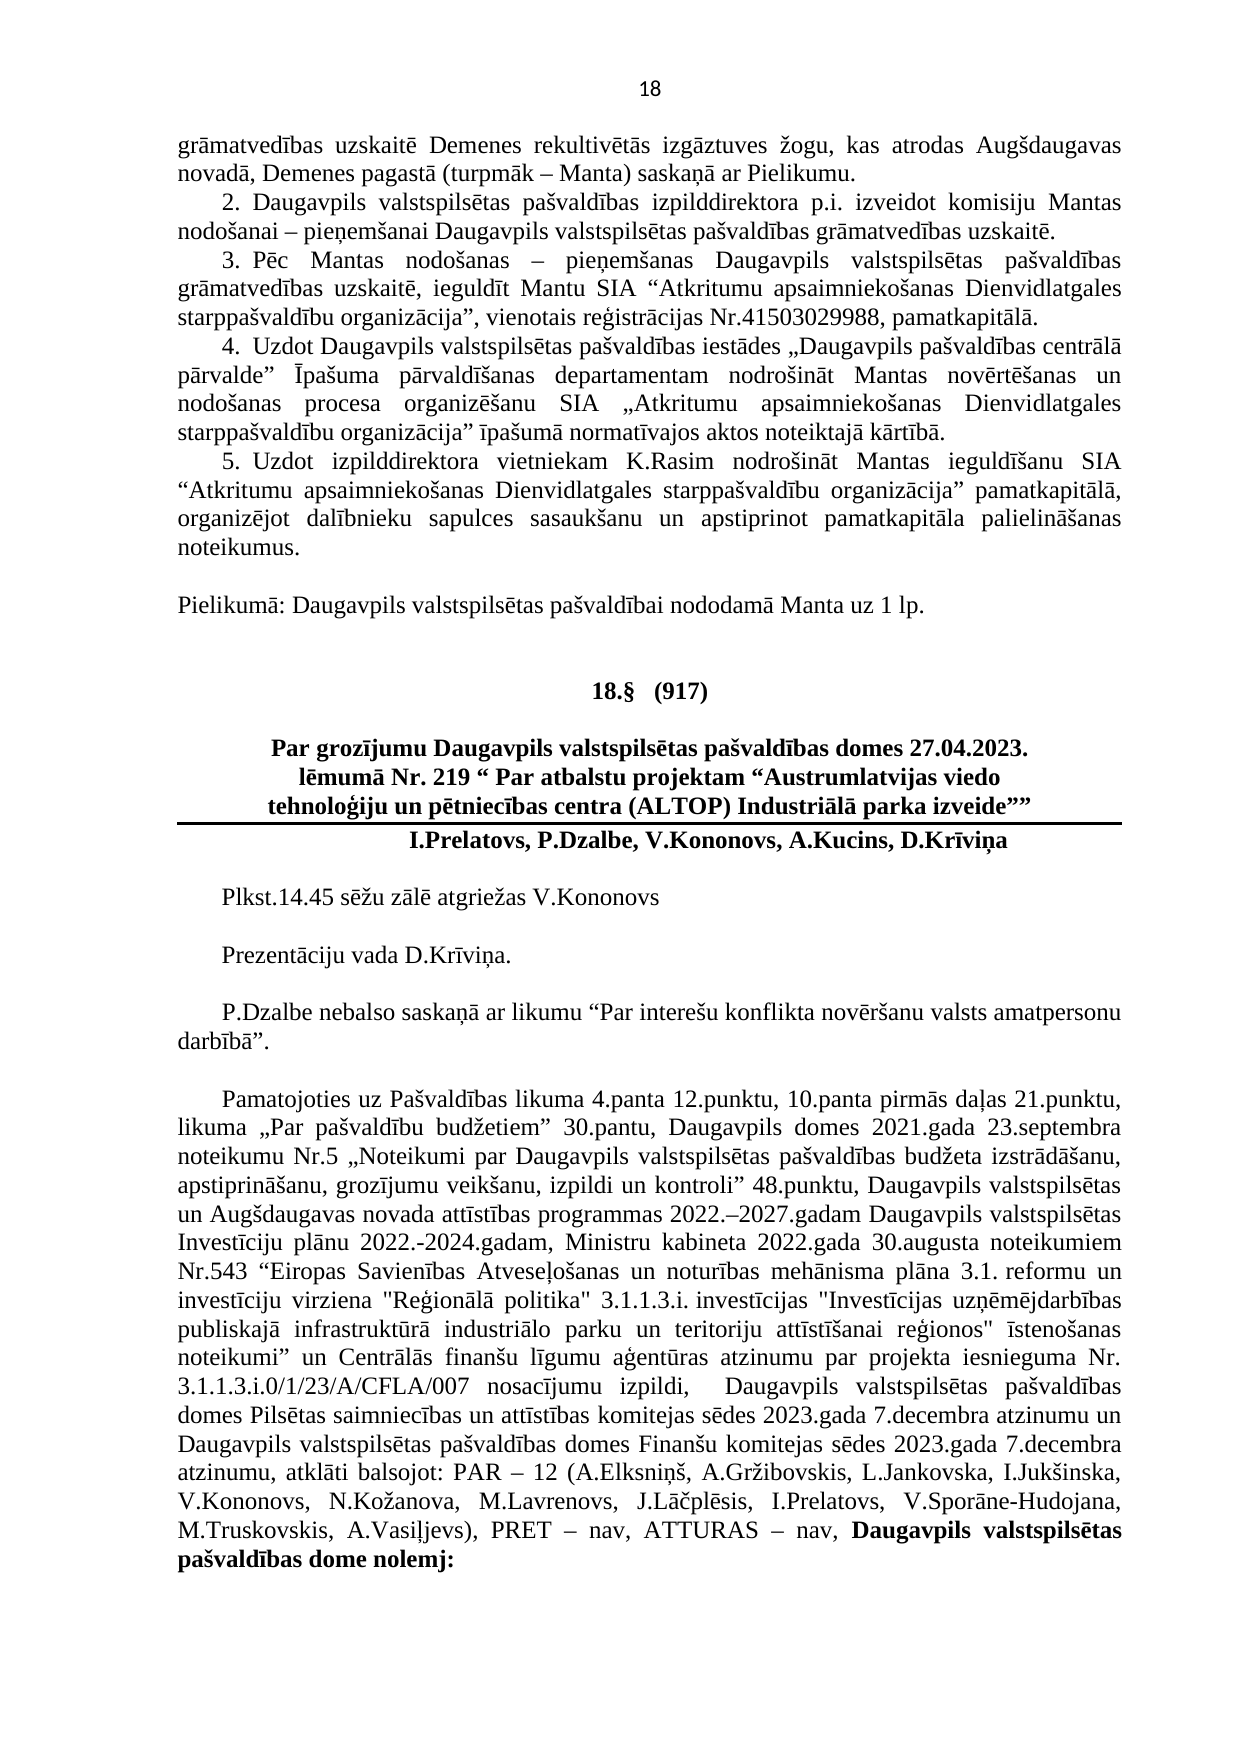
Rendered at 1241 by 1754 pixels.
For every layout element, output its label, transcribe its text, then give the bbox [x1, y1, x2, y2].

text Pielikumā: Daugavpils valstspilsētas pašvaldībai nododamā Manta uz 1 lp. [177, 590, 1122, 618]
subtitle Par grozījumu Daugavpils valstspilsētas pašvaldības domes 27.04.2023. [177, 733, 1122, 762]
text Pamatojoties uz Pašvaldības likuma 4.panta 12.punktu, 10.panta pirmās daļas 21.punktu, likuma „Par pašvaldību budžetiem” 30.pantu, Daugavpils domes 2021.gada 23.septembra noteikumu Nr.5 „Noteikumi par Daugavpils valstspilsētas pašvaldības budžeta izstrādāšanu, apstiprināšanu, grozījumu veikšanu, izpildi un kontroli” 48.punktu, Daugavpils valstspilsētas un Augšdaugavas novada attīstības programmas 2022.–2027.gadam Daugavpils valstspilsētas Investīciju plānu 2022.-2024.gadam, Ministru kabineta 2022.gada 30.augusta noteikumiem Nr.543 “Eiropas Savienības Atveseļošanas un noturības mehānisma plāna 3.1. reformu un investīciju virziena "Reģionālā politika" 3.1.1.3.i. investīcijas "Investīcijas uzņēmējdarbības publiskajā infrastruktūrā industriālo parku un teritoriju attīstīšanai reģionos" īstenošanas noteikumi” un Centrālās finanšu līgumu aģentūras atzinumu par projekta iesnieguma Nr. 3.1.1.3.i.0/1/23/A/CFLA/007 nosacījumu izpildi, Daugavpils valstspilsētas pašvaldības domes Pilsētas saimniecības un attīstības komitejas sēdes 2023.gada 7.decembra atzinumu un Daugavpils valstspilsētas pašvaldības domes Finanšu komitejas sēdes 2023.gada 7.decembra atzinumu, atklāti balsojot: PAR – 12 (A.Elksniņš, A.Gržibovskis, L.Jankovska, I.Jukšinska, V.Kononovs, N.Kožanova, M.Lavrenovs, J.Lāčplēsis, I.Prelatovs, V.Sporāne-Hudojana, M.Truskovskis, A.Vasiļjevs), PRET – nav, ATTURAS – nav, Daugavpils valstspilsētas pašvaldības dome nolemj: [177, 1084, 1122, 1572]
list Daugavpils valstspilsētas pašvaldības izpilddirektora p.i. izveidot komisiju Mantas nodošanai – pieņemšanai Daugavpils valstspilsētas pašvaldības grāmatvedības uzskaitē. [177, 187, 1122, 245]
list Pēc Mantas nodošanas – pieņemšanas Daugavpils valstspilsētas pašvaldības grāmatvedības uzskaitē, ieguldīt Mantu SIA “Atkritumu apsaimniekošanas Dienvidlatgales starppašvaldību organizācija”, vienotais reģistrācijas Nr.41503029988, pamatkapitālā. [177, 245, 1122, 331]
text Plkst.14.45 sēžu zālē atgriežas V.Kononovs [177, 882, 1122, 911]
list Uzdot Daugavpils valstspilsētas pašvaldības iestādes „Daugavpils pašvaldības centrālā pārvalde” Īpašuma pārvaldīšanas departamentam nodrošināt Mantas novērtēšanas un nodošanas procesa organizēšanu SIA „Atkritumu apsaimniekošanas Dienvidlatgales starppašvaldību organizācija” īpašumā normatīvajos aktos noteiktajā kārtībā. [177, 331, 1122, 446]
text 18.§ (917) [177, 676, 1122, 705]
subtitle lēmumā Nr. 219 “ Par atbalstu projektam “Austrumlatvijas viedo [177, 762, 1122, 791]
list Uzdot izpilddirektora vietniekam K.Rasim nodrošināt Mantas ieguldīšanu SIA “Atkritumu apsaimniekošanas Dienvidlatgales starppašvaldību organizācija” pamatkapitālā, organizējot dalībnieku sapulces sasaukšanu un apstiprinot pamatkapitāla palielināšanas noteikumus. [177, 446, 1122, 561]
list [177, 130, 1122, 187]
subtitle tehnoloģiju un pētniecības centra (ALTOP) Industriālā parka izveide”” [177, 791, 1122, 822]
text Prezentāciju vada D.Krīviņa. [177, 940, 1122, 969]
text I.Prelatovs, P.Dzalbe, V.Kononovs, A.Kucins, D.Krīviņa [177, 825, 1122, 854]
text P.Dzalbe nebalso saskaņā ar likumu “Par interešu konflikta novēršanu valsts amatpersonu darbībā”. [177, 997, 1122, 1055]
